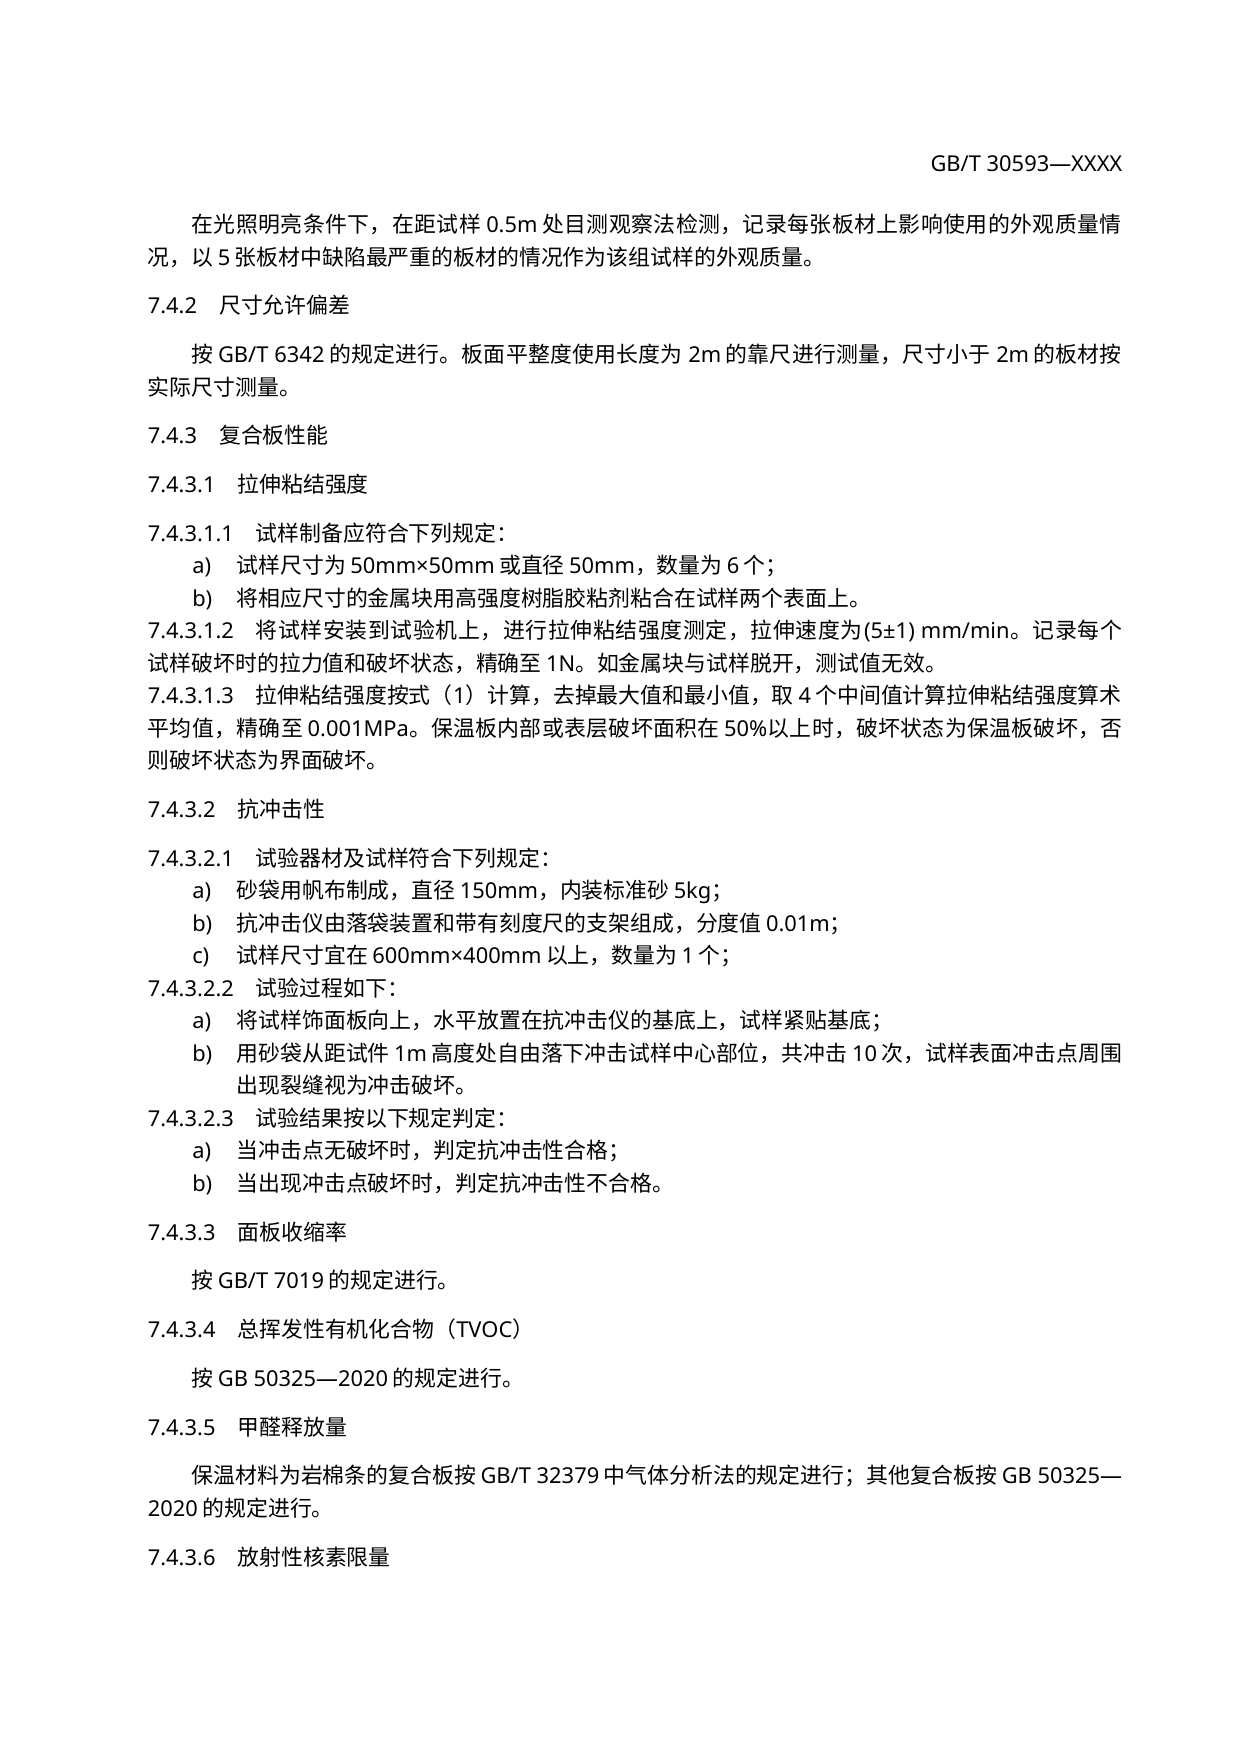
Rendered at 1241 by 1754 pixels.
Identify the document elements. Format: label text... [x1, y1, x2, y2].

text 试验结果按以下规定判定： [148, 1101, 1122, 1133]
text 试样制备应符合下列规定： [148, 516, 1122, 548]
text 在光照明亮条件下，在距试样0.5m处目测观察法检测，记录每张板材上影响使用的外观质量情况，以5张板材中缺陷最严重的板材的情况作为该组试样的外观质量。 [148, 207, 1122, 272]
list 当出现冲击点破坏时，判定抗冲击性不合格。 [192, 1166, 1122, 1198]
text 试验器材及试样符合下列规定： [148, 841, 1122, 873]
text 保温材料为岩棉条的复合板按GB/T 32379中气体分析法的规定进行；其他复合板按GB 50325—2020的规定进行。 [148, 1458, 1122, 1523]
text 按GB 50325—2020的规定进行。 [148, 1361, 1122, 1393]
list 抗冲击仪由落袋装置和带有刻度尺的支架组成，分度值0.01m； [192, 906, 1122, 938]
list 将试样饰面板向上，水平放置在抗冲击仪的基底上，试样紧贴基底； [192, 1003, 1122, 1036]
text 试验过程如下： [148, 971, 1122, 1003]
text 拉伸粘结强度 [148, 467, 1122, 499]
text 总挥发性有机化合物（TVOC） [148, 1312, 1122, 1344]
text 按GB/T 7019的规定进行。 [148, 1263, 1122, 1296]
text 按GB/T 6342的规定进行。板面平整度使用长度为2m的靠尺进行测量，尺寸小于2m的板材按实际尺寸测量。 [148, 337, 1122, 402]
text 抗冲击性 [148, 792, 1122, 824]
list 当冲击点无破坏时，判定抗冲击性合格； [192, 1133, 1122, 1166]
text 复合板性能 [148, 418, 1122, 451]
text 将试样安装到试验机上，进行拉伸粘结强度测定，拉伸速度为(5±1) mm/min。记录每个试样破坏时的拉力值和破坏状态，精确至1N。如金属块与试样脱开，测试值无效。 [148, 613, 1122, 678]
text 拉伸粘结强度按式（1）计算，去掉最大值和最小值，取4个中间值计算拉伸粘结强度算术平均值，精确至0.001MPa。保温板内部或表层破坏面积在50%以上时，破坏状态为保温板破坏，否则破坏状态为界面破坏。 [148, 678, 1122, 776]
list 试样尺寸为50mm×50mm或直径50mm，数量为6个； [192, 548, 1122, 581]
list 将相应尺寸的金属块用高强度树脂胶粘剂粘合在试样两个表面上。 [192, 581, 1122, 613]
text 甲醛释放量 [148, 1409, 1122, 1442]
list 砂袋用帆布制成，直径150mm，内装标准砂5kg； [192, 873, 1122, 906]
list 试样尺寸宜在600mm×400mm以上，数量为1个； [192, 938, 1122, 971]
text 尺寸允许偏差 [148, 288, 1122, 321]
list 用砂袋从距试件1m高度处自由落下冲击试样中心部位，共冲击10次，试样表面冲击点周围出现裂缝视为冲击破坏。 [192, 1036, 1122, 1101]
text 面板收缩率 [148, 1214, 1122, 1247]
text 放射性核素限量 [148, 1539, 1122, 1572]
